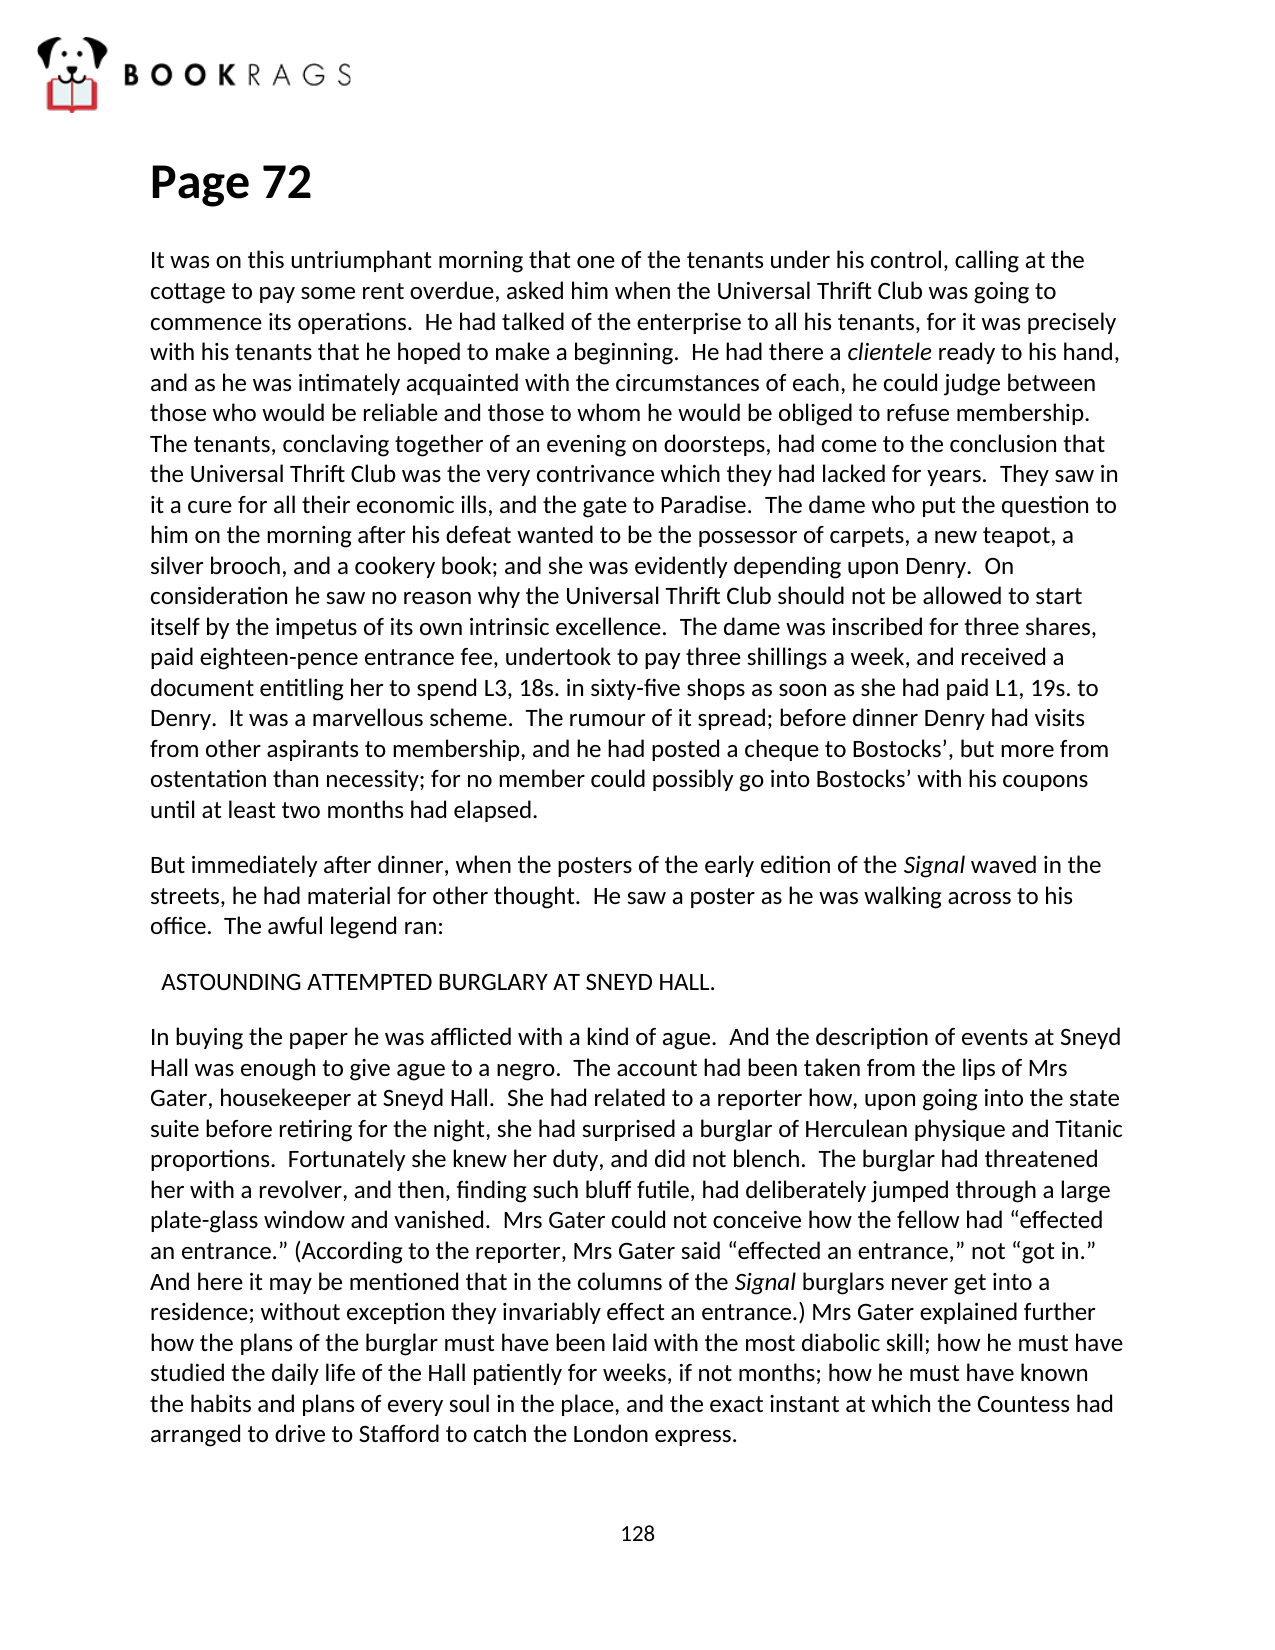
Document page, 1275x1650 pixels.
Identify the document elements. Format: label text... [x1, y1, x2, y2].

text But immediately after dinner, when the posters of the early edition of the Signal waved in the streets, he had material for other thought. He saw a poster as he was walking across to his office. The awful legend ran: [150, 849, 1125, 941]
text Page 72 [150, 150, 1125, 211]
picture [37, 37, 351, 113]
text It was on this untriumphant morning that one of the tenants under his control, calling at the cottage to pay some rent overdue, asked him when the Universal Thrift Club was going to commence its operations. He had talked of the enterprise to all his tenants, for it was precisely with his tenants that he hoped to make a beginning. He had there a clientele ready to his hand, and as he was intimately acquainted with the circumstances of each, he could judge between those who would be reliable and those to whom he would be obliged to refuse membership. The tenants, conclaving together of an evening on doorsteps, had come to the conclusion that the Universal Thrift Club was the very contrivance which they had lacked for years. They saw in it a cure for all their economic ills, and the gate to Paradise. The dame who put the question to him on the morning after his defeat wanted to be the possessor of carpets, a new teapot, a silver brooch, and a cookery book; and she was evidently depending upon Denry. On consideration he saw no reason why the Universal Thrift Club should not be allowed to start itself by the impetus of its own intrinsic excellence. The dame was inscribed for three shares, paid eighteen-pence entrance fee, undertook to pay three shillings a week, and received a document entitling her to spend L3, 18s. in sixty-five shops as soon as she had paid L1, 19s. to Denry. It was a marvellous scheme. The rumour of it spread; before dinner Denry had visits from other aspirants to membership, and he had posted a cheque to Bostocks’, but more from ostentation than necessity; for no member could possibly go into Bostocks’ with his coupons until at least two months had elapsed. [150, 244, 1125, 824]
text In buying the paper he was afflicted with a kind of ague. And the description of events at Sneyd Hall was enough to give ague to a negro. The account had been taken from the lips of Mrs Gater, housekeeper at Sneyd Hall. She had related to a reporter how, upon going into the state suite before retiring for the night, she had surprised a burglar of Herculean physique and Titanic proportions. Fortunately she knew her duty, and did not blench. The burglar had threatened her with a revolver, and then, finding such bluff futile, had deliberately jumped through a large plate-glass window and vanished. Mrs Gater could not conceive how the fellow had “effected an entrance.” (According to the reporter, Mrs Gater said “effected an entrance,” not “got in.” And here it may be mentioned that in the columns of the Signal burglars never get into a residence; without exception they invariably effect an entrance.) Mrs Gater explained further how the plans of the burglar must have been laid with the most diabolic skill; how he must have studied the daily life of the Hall patiently for weeks, if not months; how he must have known the habits and plans of every soul in the place, and the exact instant at which the Countess had arranged to drive to Stafford to catch the London express. [150, 1022, 1125, 1449]
text ASTOUNDING ATTEMPTED BURGLARY AT SNEYD HALL. [150, 966, 1125, 997]
